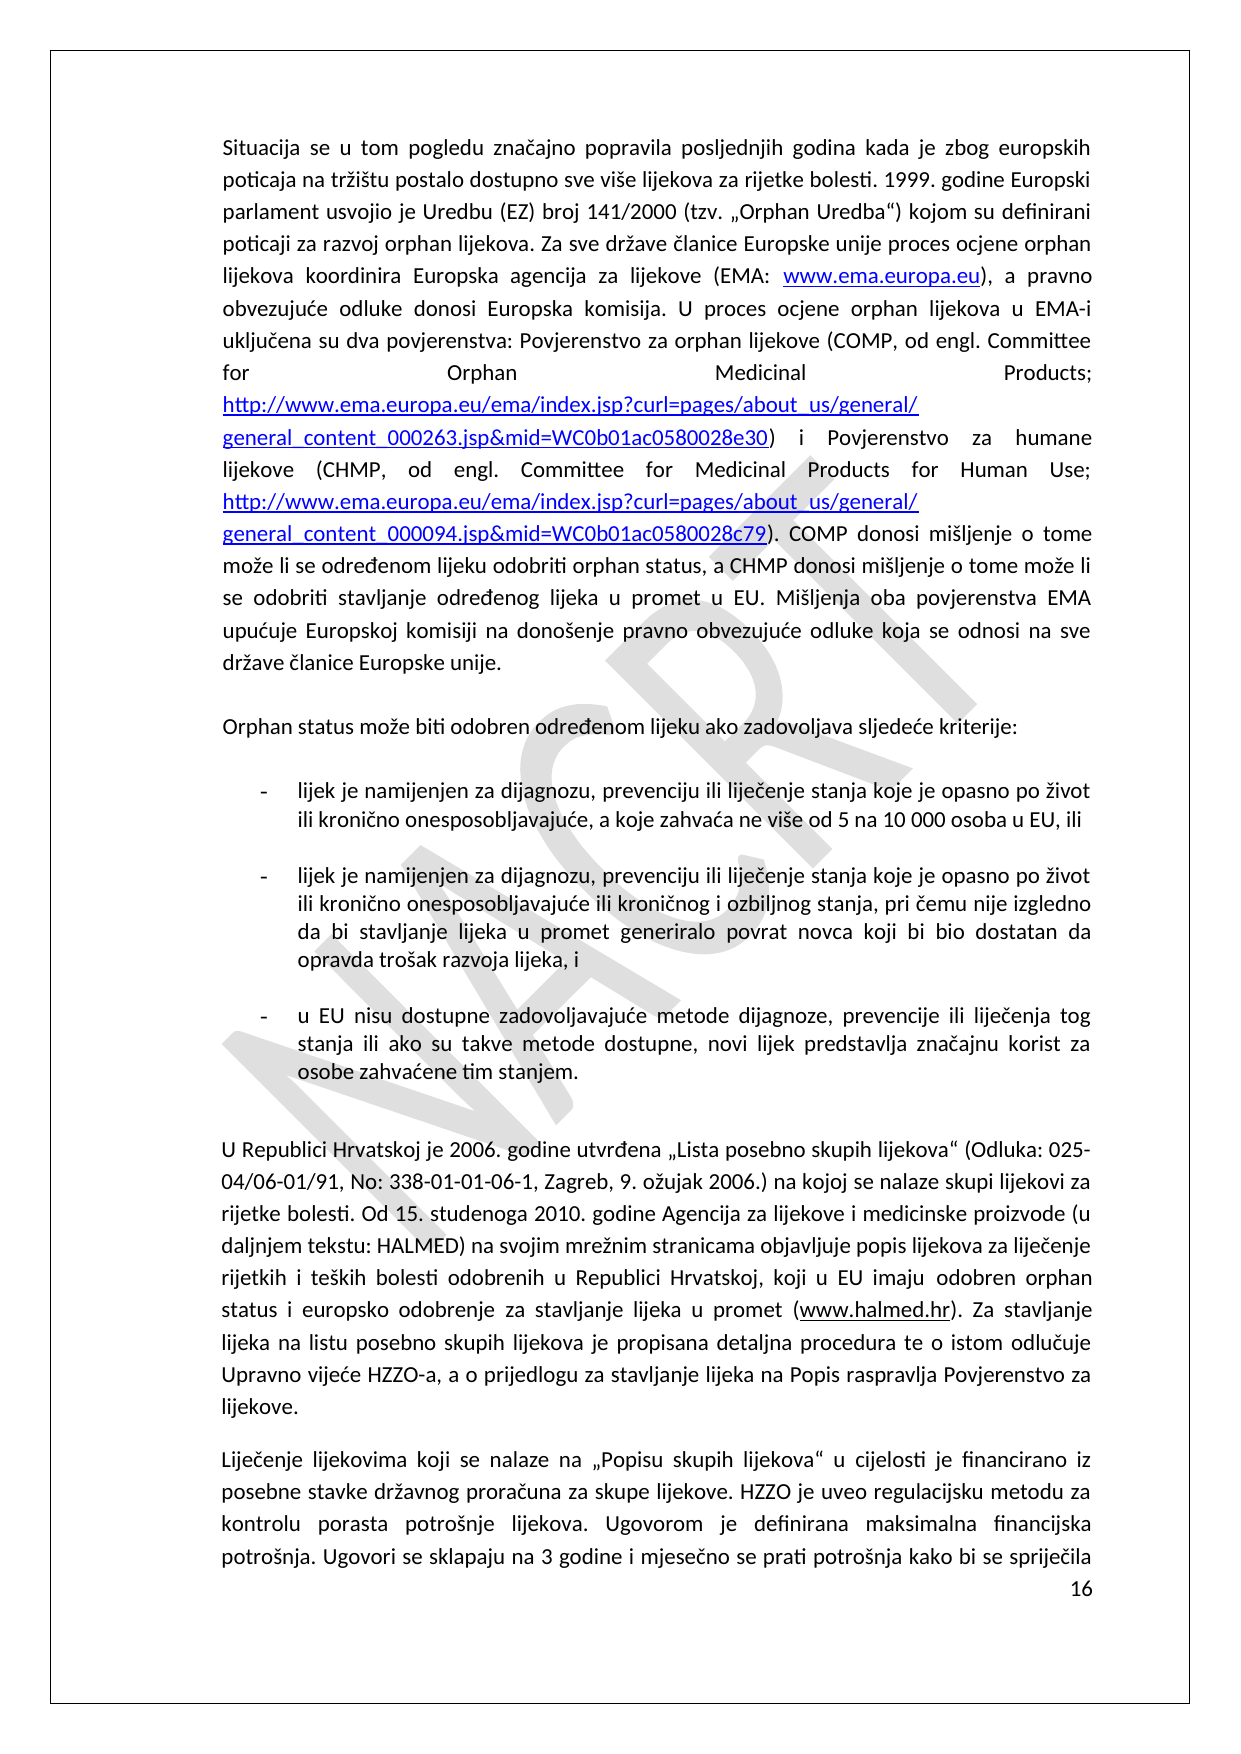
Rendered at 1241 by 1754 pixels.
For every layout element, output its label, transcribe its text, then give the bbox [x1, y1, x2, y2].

text U Republici Hrvatskoj je 2006. godine utvrđena „Lista posebno skupih lijekova“ (Odluka: 025- 04/06-01/91, No: 338-01-01-06-1, Zagreb, 9. ožujak 2006.) na kojoj se nalaze skupi lijekovi za rijetke bolesti. Od 15. studenoga 2010. godine Agencija za lijekove i medicinske proizvode (u daljnjem tekstu: HALMED) na svojim mrežnim stranicama objavljuje popis lijekova za liječenje rijetkih i teških bolesti odobrenih u Republici Hrvatskoj, koji u EU imaju odobren orphan status i europsko odobrenje za stavljanje lijeka u promet (www.halmed.hr). Za stavljanje lijeka na listu posebno skupih lijekova je propisana detaljna procedura te o istom odlučuje Upravno vijeće HZZO-a, a o prijedlogu za stavljanje lijeka na Popis raspravlja Povjerenstvo za lijekove. [221, 1135, 1093, 1420]
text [221, 1445, 1093, 1570]
list u EU nisu dostupne zadovoljavajuće metode dijagnoze, prevencije ili liječenja tog stanja ili ako su takve metode dostupne, novi lijek predstavlja značajnu korist za osobe zahvaćene tim stanjem. [260, 1001, 1093, 1085]
list lijek je namijenjen za dijagnozu, prevenciju ili liječenje stanja koje je opasno po život ili kronično onesposobljavajuće ili kroničnog i ozbiljnog stanja, pri čemu nije izgledno da bi stavljanje lijeka u promet generiralo povrat novca koji bi bio dostatan da opravda trošak razvoja lijeka, i [260, 861, 1093, 973]
list lijek je namijenjen za dijagnozu, prevenciju ili liječenje stanja koje je opasno po život ili kronično onesposobljavajuće, a koje zahvaća ne više od 5 na 10 000 osoba u EU, ili [260, 777, 1093, 833]
text Orphan status može biti odobren određenom lijeku ako zadovoljava sljedeće kriterije: [222, 712, 1093, 740]
text Situacija se u tom pogledu značajno popravila posljednjih godina kada je zbog europskih poticaja na tržištu postalo dostupno sve više lijekova za rijetke bolesti. 1999. godine Europski parlament usvojio je Uredbu (EZ) broj 141/2000 (tzv. „Orphan Uredba“) kojom su definirani poticaji za razvoj orphan lijekova. Za sve države članice Europske unije proces ocjene orphan lijekova koordinira Europska agencija za lijekove (EMA: www.ema.europa.eu), a pravno obvezujuće odluke donosi Europska komisija. U proces ocjene orphan lijekova u EMA-i uključena su dva povjerenstva: Povjerenstvo za orphan lijekove (COMP, od engl. Committee for Orphan Medicinal Products; http://www.ema.europa.eu/ema/index.jsp?curl=pages/about_us/general/general_content_000263.jsp&mid=WC0b01ac0580028e30) i Povjerenstvo za humane lijekove (CHMP, od engl. Committee for Medicinal Products for Human Use; http://www.ema.europa.eu/ema/index.jsp?curl=pages/about_us/general/general_content_000094.jsp&mid=WC0b01ac0580028c79). COMP donosi mišljenje o tome može li se određenom lijeku odobriti orphan status, a CHMP donosi mišljenje o tome može li se odobriti stavljanje određenog lijeka u promet u EU. Mišljenja oba povjerenstva EMA upućuje Europskoj komisiji na donošenje pravno obvezujuće odluke koja se odnosi na sve države članice Europske unije. [222, 133, 1093, 676]
